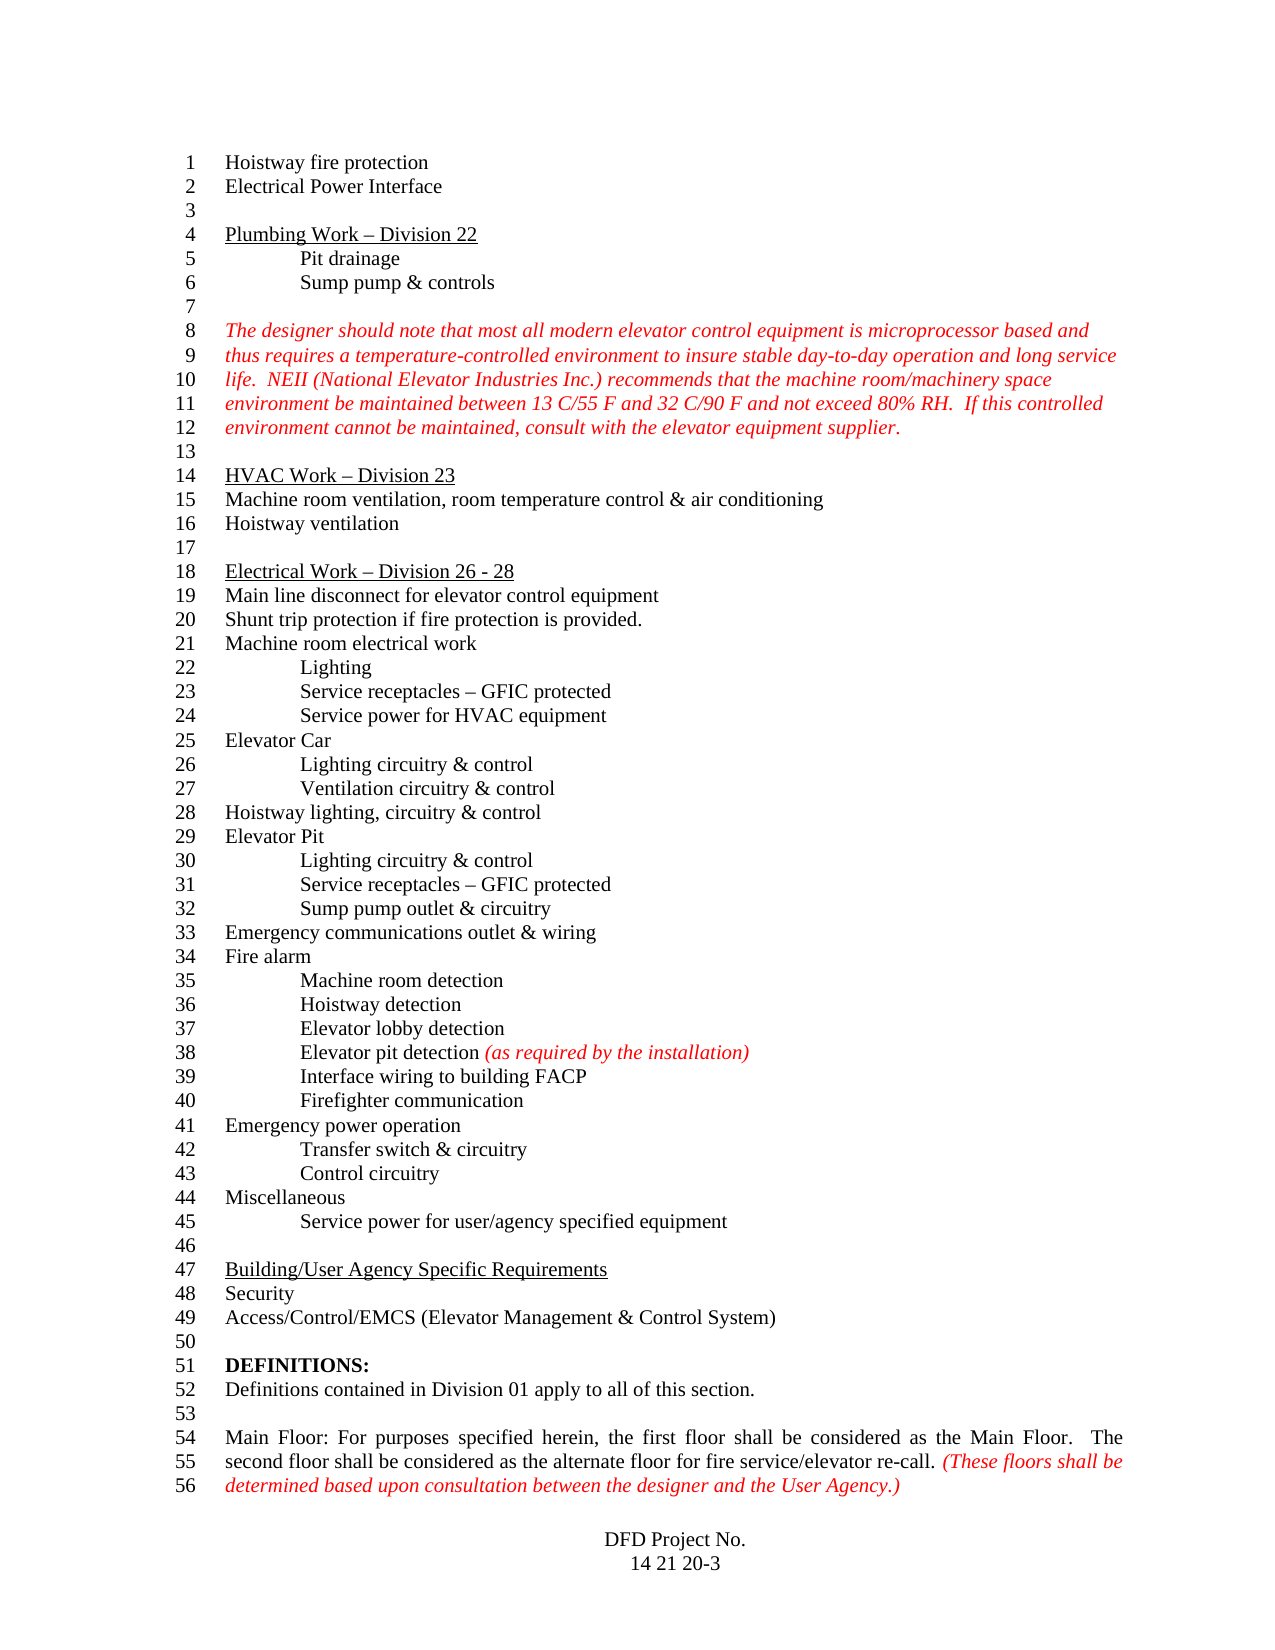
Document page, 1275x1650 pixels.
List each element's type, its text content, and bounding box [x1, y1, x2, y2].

subtitle Plumbing Work – Division 22 [225, 222, 1125, 246]
text Lighting circuitry & control [225, 848, 1125, 872]
text Machine room ventilation, room temperature control & air conditioning [225, 487, 1125, 511]
text Electrical Power Interface [225, 174, 1125, 198]
text Elevator pit detection (as required by the installation) [225, 1040, 1125, 1064]
text Lighting [225, 655, 1125, 679]
text Hoistway detection [225, 992, 1125, 1016]
text Transfer switch & circuitry [225, 1137, 1125, 1161]
text Sump pump outlet & circuitry [225, 896, 1125, 920]
text The designer should note that most all modern elevator control equipment is microprocessor based and thus requires a temperature-controlled environment to insure stable day-to-day operation and long service life. NEII (National Elevator Industries Inc.) recommends that the machine room/machinery space environment be maintained between 13 C/55 F and 32 C/90 F and not exceed 80% RH. If this controlled environment cannot be maintained, consult with the elevator equipment supplier. [225, 318, 1125, 439]
text Ventilation circuitry & control [225, 776, 1125, 800]
text Elevator Car [225, 727, 1125, 752]
text Main line disconnect for elevator control equipment [225, 583, 1125, 607]
text Service power for HVAC equipment [225, 703, 1125, 727]
text Emergency communications outlet & wiring [225, 920, 1125, 944]
text Lighting circuitry & control [225, 752, 1125, 776]
text Service receptacles – GFIC protected [225, 872, 1125, 896]
text Service power for user/agency specified equipment [225, 1209, 1125, 1233]
text Pit drainage [225, 246, 1125, 270]
text Elevator Pit [225, 824, 1125, 848]
subtitle Building/User Agency Specific Requirements [225, 1257, 1125, 1281]
text Miscellaneous [225, 1185, 1125, 1209]
text Control circuitry [225, 1161, 1125, 1185]
text Fire alarm [225, 944, 1125, 968]
text DEFINITIONS: [225, 1353, 1125, 1377]
text Sump pump & controls [225, 270, 1125, 294]
text Machine room detection [225, 968, 1125, 992]
text Firefighter communication [225, 1088, 1125, 1112]
text Elevator lobby detection [225, 1016, 1125, 1040]
text Main Floor: For purposes specified herein, the first floor shall be considered as the Main Floor. The second floor shall be considered as the alternate floor for fire service/elevator re-call. (These floors shall be determined based upon consultation between the designer and the User Agency.) [225, 1425, 1125, 1497]
text Hoistway fire protection [225, 150, 1125, 174]
subtitle Electrical Work – Division 26 - 28 [225, 559, 1125, 583]
text Access/Control/EMCS (Elevator Management & Control System) [225, 1305, 1125, 1329]
text Shunt trip protection if fire protection is provided. [225, 607, 1125, 631]
text Hoistway ventilation [225, 511, 1125, 535]
subtitle HVAC Work – Division 23 [225, 463, 1125, 487]
text Definitions contained in Division 01 apply to all of this section. [225, 1377, 1125, 1401]
text Security [225, 1281, 1125, 1305]
text Interface wiring to building FACP [225, 1064, 1125, 1088]
text Hoistway lighting, circuitry & control [225, 800, 1125, 824]
text Machine room electrical work [225, 631, 1125, 655]
text Emergency power operation [225, 1112, 1125, 1137]
text Service receptacles – GFIC protected [225, 679, 1125, 703]
